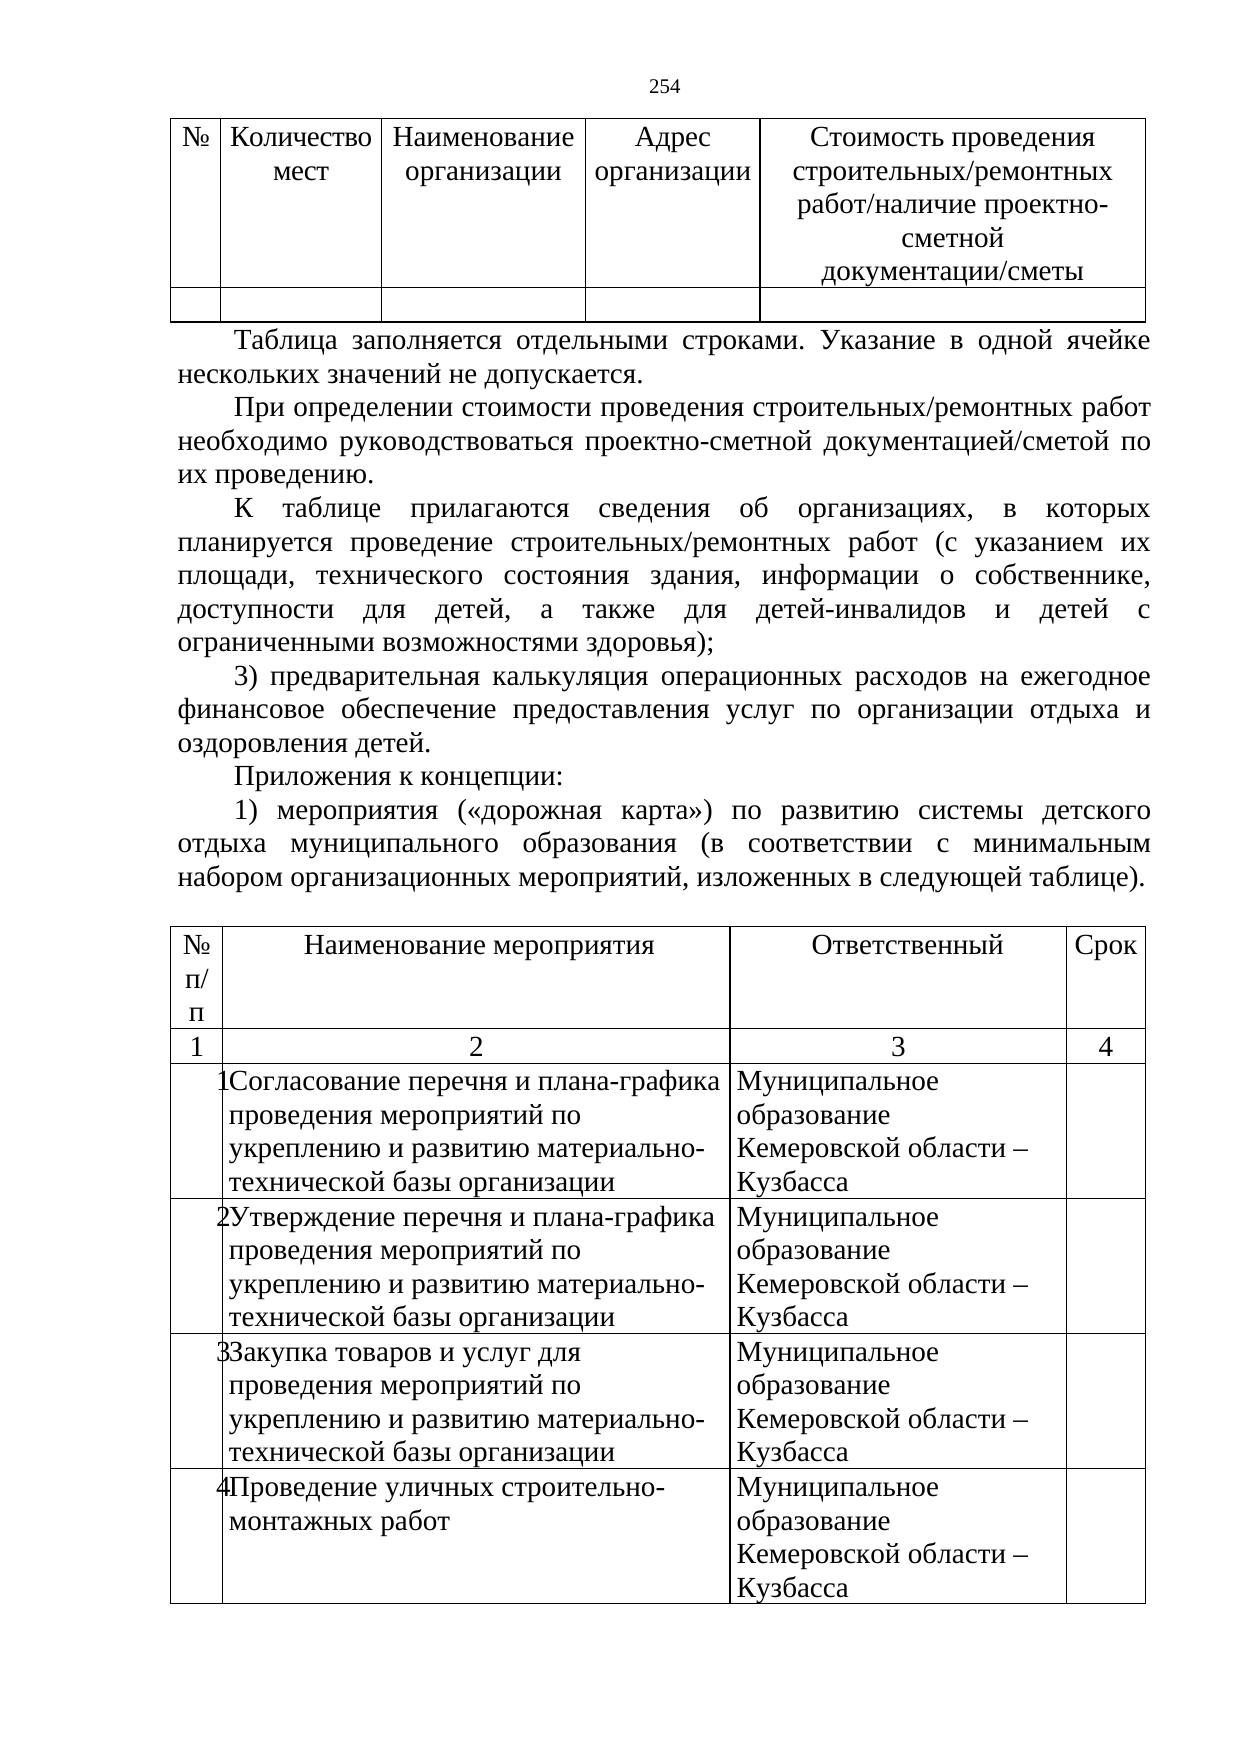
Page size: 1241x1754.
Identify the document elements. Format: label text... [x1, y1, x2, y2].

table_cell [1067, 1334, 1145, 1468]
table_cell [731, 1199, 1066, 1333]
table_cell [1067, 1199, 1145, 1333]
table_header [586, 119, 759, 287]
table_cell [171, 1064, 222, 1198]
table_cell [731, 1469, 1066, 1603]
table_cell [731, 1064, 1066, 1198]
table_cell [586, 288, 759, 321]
text Приложения к концепции: [177, 758, 1152, 792]
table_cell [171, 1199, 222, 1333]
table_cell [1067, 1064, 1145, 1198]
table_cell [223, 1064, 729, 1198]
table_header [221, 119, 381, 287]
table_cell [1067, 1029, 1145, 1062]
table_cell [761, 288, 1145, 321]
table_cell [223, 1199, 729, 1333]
text 1) мероприятия («дорожная карта») по развитию системы детского отдыха муниципального образования (в соответствии с минимальным набором организационных мероприятий, изложенных в следующей таблице). [177, 792, 1152, 893]
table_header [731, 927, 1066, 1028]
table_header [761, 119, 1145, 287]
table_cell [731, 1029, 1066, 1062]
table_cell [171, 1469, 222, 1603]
text К таблице прилагаются сведения об организациях, в которых планируется проведение строительных/ремонтных работ (с указанием их площади, технического состояния здания, информации о собственнике, доступности для детей, а также для детей-инвалидов и детей с ограниченными возможностями здоровья); [177, 490, 1152, 658]
text При определении стоимости проведения строительных/ремонтных работ необходимо руководствоваться проектно-сметной документацией/сметой по их проведению. [177, 389, 1152, 490]
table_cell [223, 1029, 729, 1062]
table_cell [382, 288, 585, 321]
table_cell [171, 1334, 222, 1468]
text 3) предварительная калькуляция операционных расходов на ежегодное финансовое обеспечение предоставления услуг по организации отдыха и оздоровления детей. [177, 658, 1152, 758]
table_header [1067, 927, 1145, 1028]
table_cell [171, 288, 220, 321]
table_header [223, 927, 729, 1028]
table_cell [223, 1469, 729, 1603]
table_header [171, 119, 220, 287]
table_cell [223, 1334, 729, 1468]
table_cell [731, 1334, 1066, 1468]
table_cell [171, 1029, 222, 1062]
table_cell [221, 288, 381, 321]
text Таблица заполняется отдельными строками. Указание в одной ячейке нескольких значений не допускается. [177, 322, 1152, 389]
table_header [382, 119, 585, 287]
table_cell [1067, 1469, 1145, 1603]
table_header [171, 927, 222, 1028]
